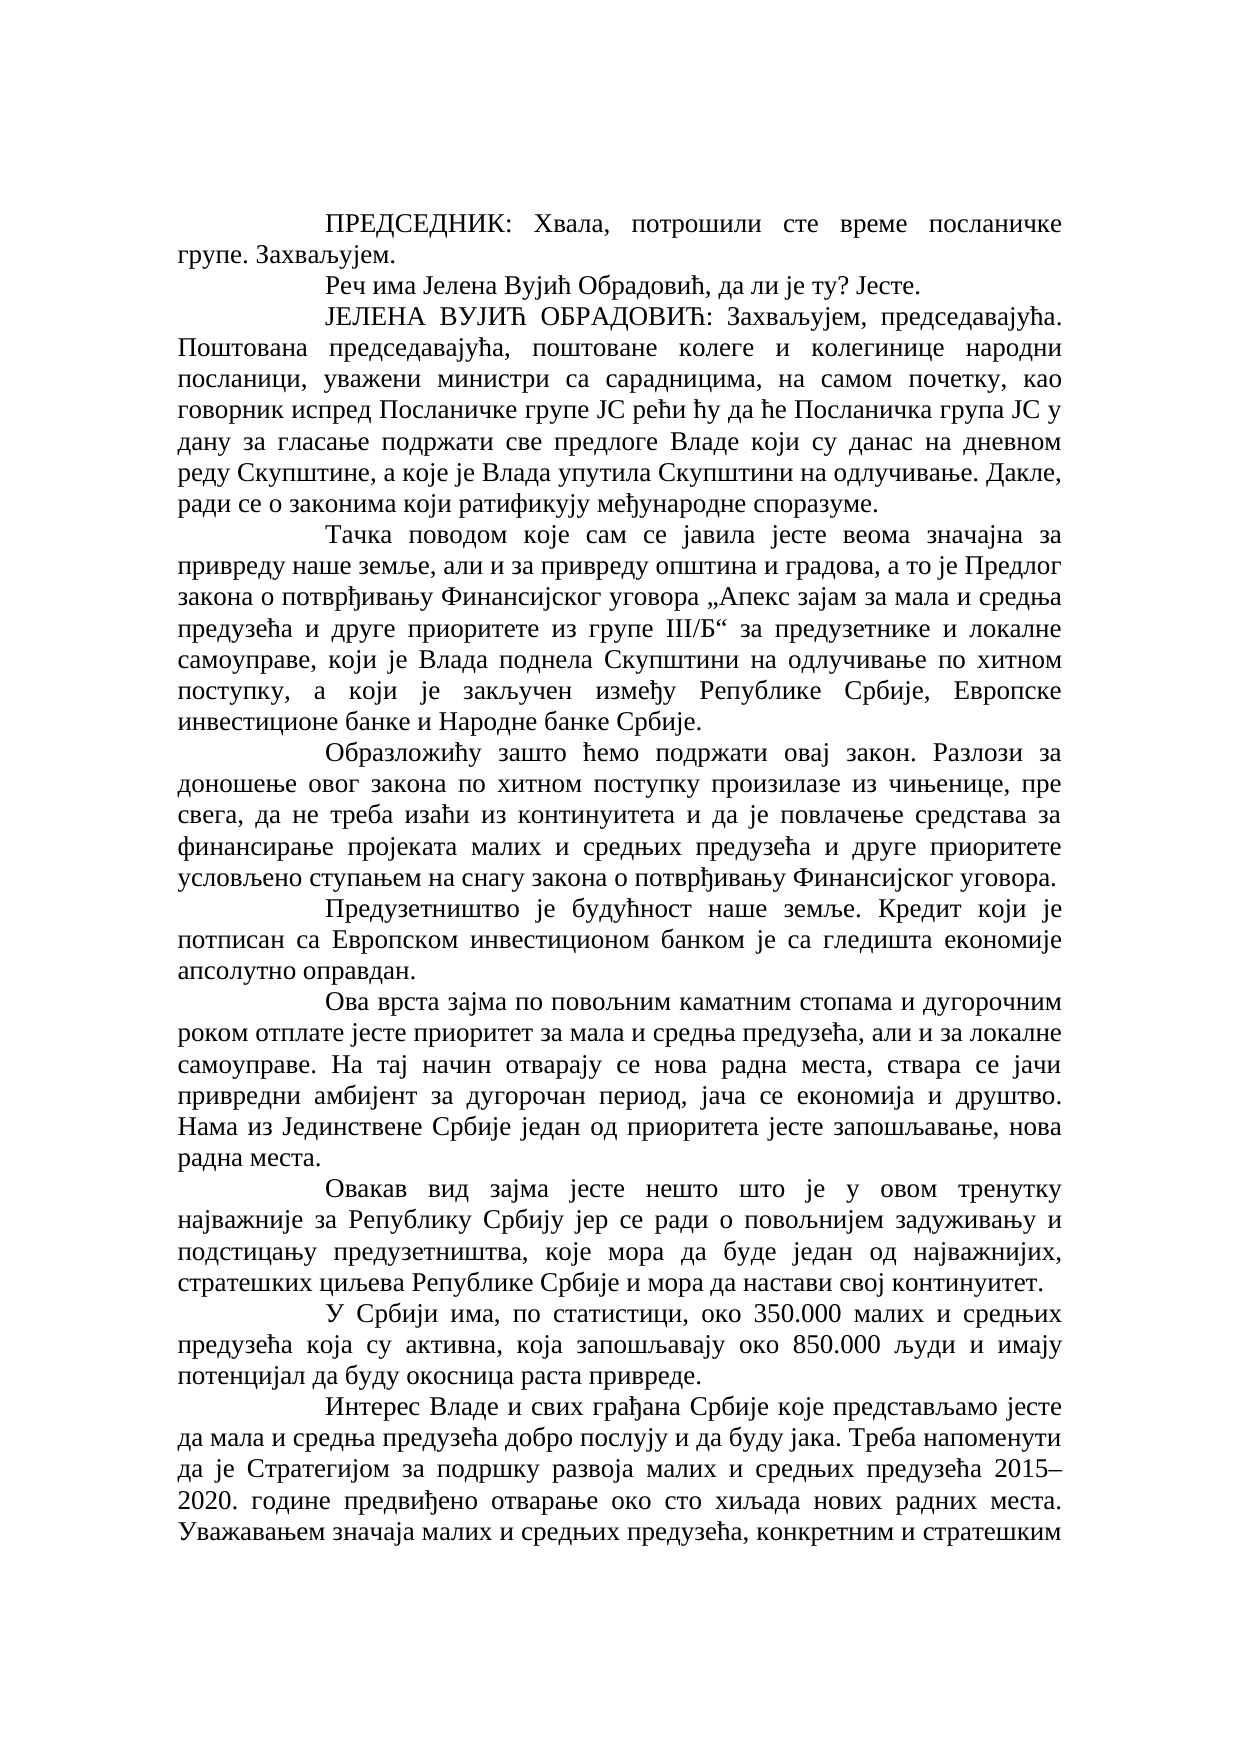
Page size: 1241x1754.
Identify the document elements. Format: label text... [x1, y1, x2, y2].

text Овакав вид зајма јесте нешто што је у овом тренутку најважније за Републику Србију јер се ради о повољнијем задуживању и подстицању предузетништва, које мора да буде један од најважнијих, стратешких циљева Републике Србије и мора да настави свој континуитет. [177, 1172, 1063, 1297]
text Предузетништво је будућност наше земље. Кредит који је потписан са Европском инвестиционом банком је са гледишта економије апсолутно оправдан. [177, 892, 1063, 985]
text Образложићу зашто ћемо подржати овај закон. Разлози за доношење овог закона по хитном поступку произилазе из чињенице, пре свега, да не треба изаћи из континуитета и да је повлачење средстава за финансирање пројеката малих и средњих предузећа и друге приоритете условљено ступањем на снагу закона о потврђивању Финансијског уговора. [177, 736, 1063, 892]
text У Србији има, по статистици, око 350.000 малих и средњих предузећа која су активна, која запошљавају око 850.000 људи и имају потенцијал да буду окосница раста привреде. [177, 1297, 1063, 1390]
text Реч има Јелена Вујић Обрадовић, да ли је ту? Јесте. [177, 269, 1063, 300]
text ЈЕЛЕНА ВУЈИЋ ОБРАДОВИЋ: Захваљујем, председавајућа. Поштована председавајућа, поштоване колеге и колегинице народни посланици, уважени министри са сарадницима, на самом почетку, као говорник испред Посланичке групе ЈС рећи ћу да ће Посланичка група ЈС у дану за гласање подржати све предлоге Владе који су данас на дневном реду Скупштине, а које је Влада упутила Скупштини на одлучивање. Дакле, ради се о законима који ратификују међународне споразуме. [177, 300, 1063, 518]
text ПРЕДСЕДНИК: Хвала, потрошили сте време посланичке групе. Захваљујем. [177, 207, 1063, 269]
text Ова врста зајма по повољним каматним стопама и дугорочним роком отплате јесте приоритет за мала и средња предузећа, али и за локалне самоуправе. На тај начин отварају се нова радна места, ствара се јачи привредни амбијент за дугорочан период, јача се економија и друштво. Нама из Јединствене Србије један од приоритета јесте запошљавање, нова радна места. [177, 985, 1063, 1172]
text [177, 1390, 1063, 1546]
text Тачка поводом које сам се јавила јесте веома значајна за привреду наше земље, али и за привреду општина и градова, а то је Предлог закона о потврђивању Финансијског уговора „Апекс зајам за мала и средња предузећа и друге приоритете из групе III/Б“ за предузетнике и локалне самоуправе, који је Влада поднела Скупштини на одлучивање по хитном поступку, а који је закључен између Републике Србије, Европске инвестиционе банке и Народне банке Србије. [177, 518, 1063, 736]
